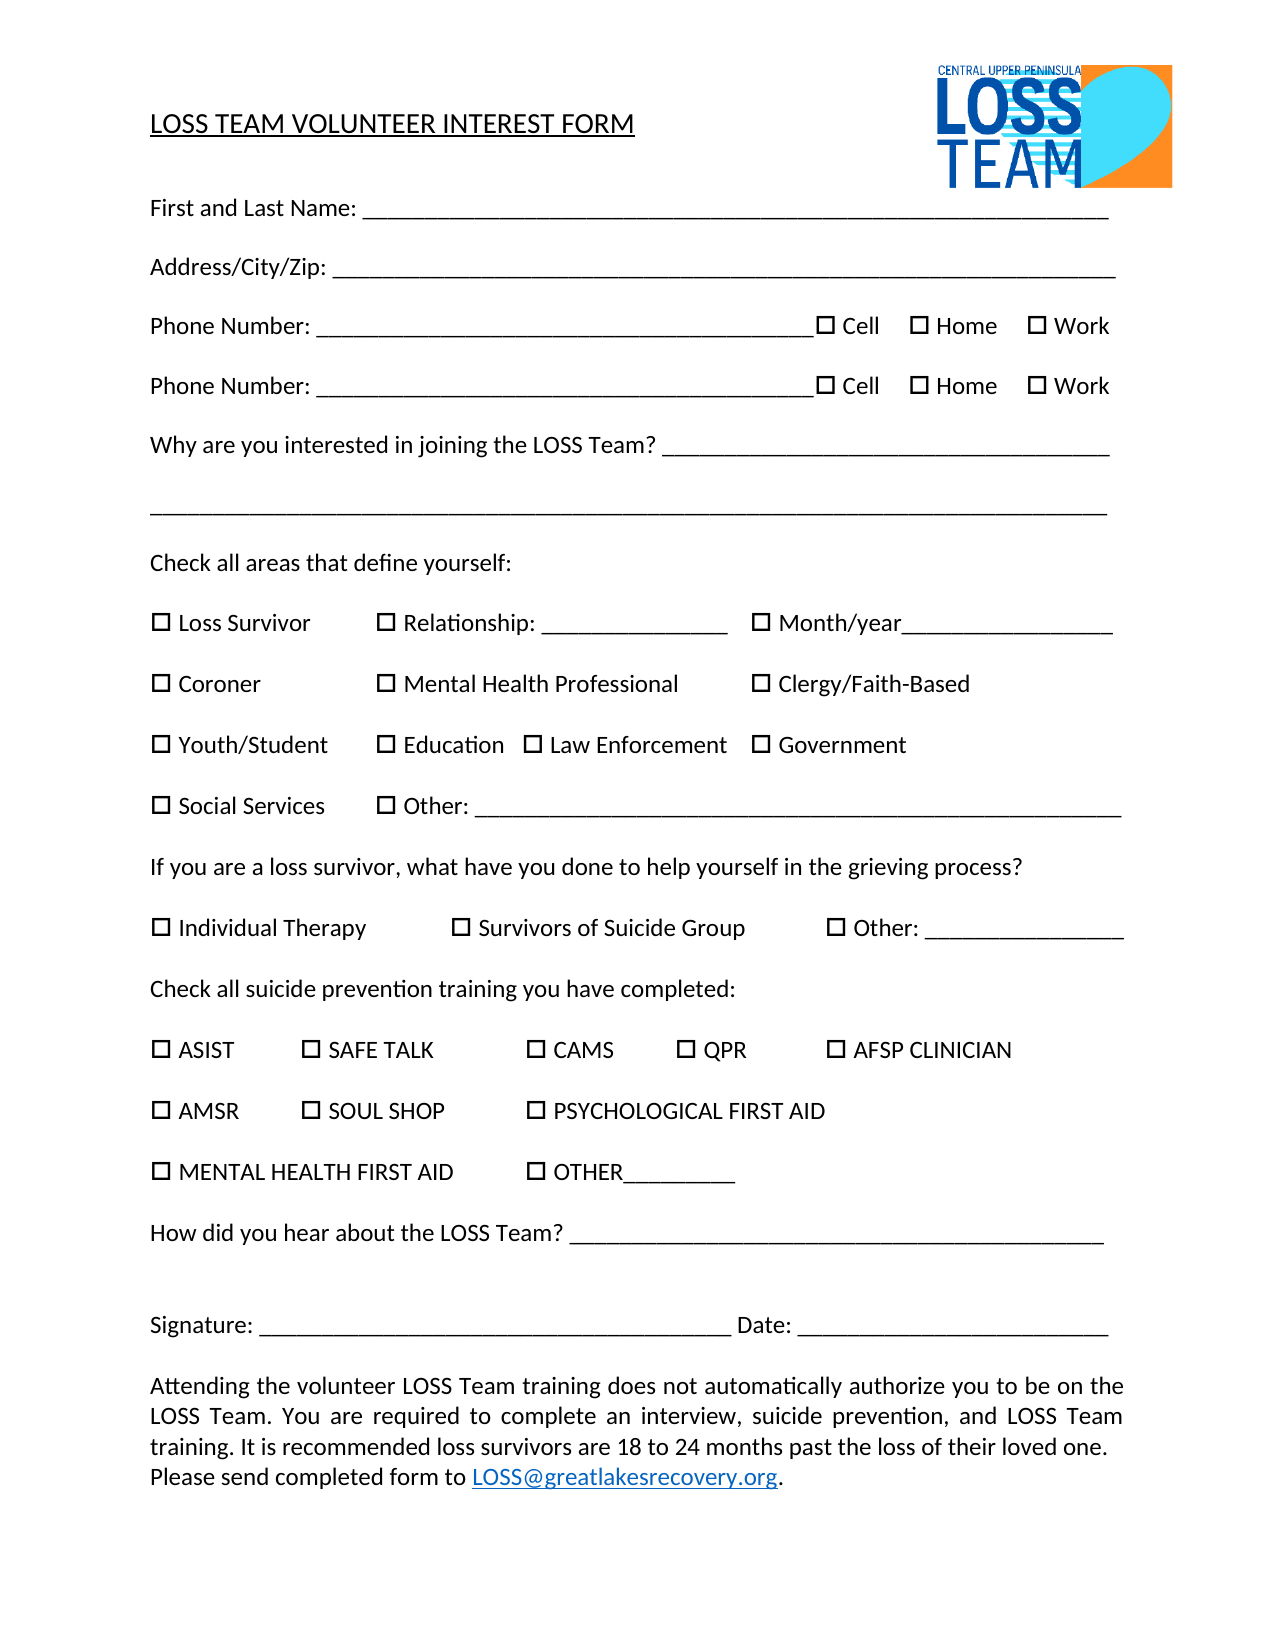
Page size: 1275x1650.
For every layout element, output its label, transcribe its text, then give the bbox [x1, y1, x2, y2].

text _____________________________________________________________________________ [150, 488, 1125, 548]
text Signature: ______________________________________ Date: _________________________ [150, 1278, 1125, 1339]
text Address/City/Zip: _______________________________________________________________ [150, 251, 1125, 311]
text Please send completed form to LOSS@greatlakesrecovery.org. [150, 1461, 1125, 1492]
text Phone Number: ________________________________________ Cell Home Work [150, 311, 1125, 370]
text Why are you interested in joining the LOSS Team? ____________________________________ [150, 429, 1125, 488]
text Attending the volunteer LOSS Team training does not automatically authorize you to be on the LOSS Team. You are required to complete an interview, suicide prevention, and LOSS Team training. It is recommended loss survivors are 18 to 24 months past the loss of their loved one. [150, 1339, 1125, 1461]
text LOSS TEAM VOLUNTEER INTEREST FORM [150, 105, 1125, 141]
text Check all areas that define yourself: [150, 548, 1125, 607]
text First and Last Name: ____________________________________________________________ [150, 161, 1125, 251]
text Coroner Mental Health Professional Clergy/Faith-Based [150, 637, 1125, 698]
text Check all suicide prevention training you have completed: [150, 973, 1125, 1004]
text Individual Therapy Survivors of Suicide Group Other: ________________ [150, 882, 1125, 943]
text Loss Survivor Relationship: _______________ Month/year_________________ [150, 607, 1125, 637]
text If you are a loss survivor, what have you done to help yourself in the grieving process? [150, 851, 1125, 882]
text AMSR SOUL SHOP PSYCHOLOGICAL FIRST AID [150, 1065, 1125, 1126]
picture [919, 58, 1174, 195]
text ASIST SAFE TALK CAMS QPR AFSP CLINICIAN [150, 1004, 1125, 1065]
text Social Services Other: ____________________________________________________ [150, 759, 1125, 821]
text Phone Number: ________________________________________ Cell Home Work [150, 370, 1125, 429]
text Youth/Student Education Law Enforcement Government [150, 698, 1125, 759]
text How did you hear about the LOSS Team? ___________________________________________ [150, 1217, 1125, 1248]
text MENTAL HEALTH FIRST AID OTHER_________ [150, 1156, 1125, 1187]
